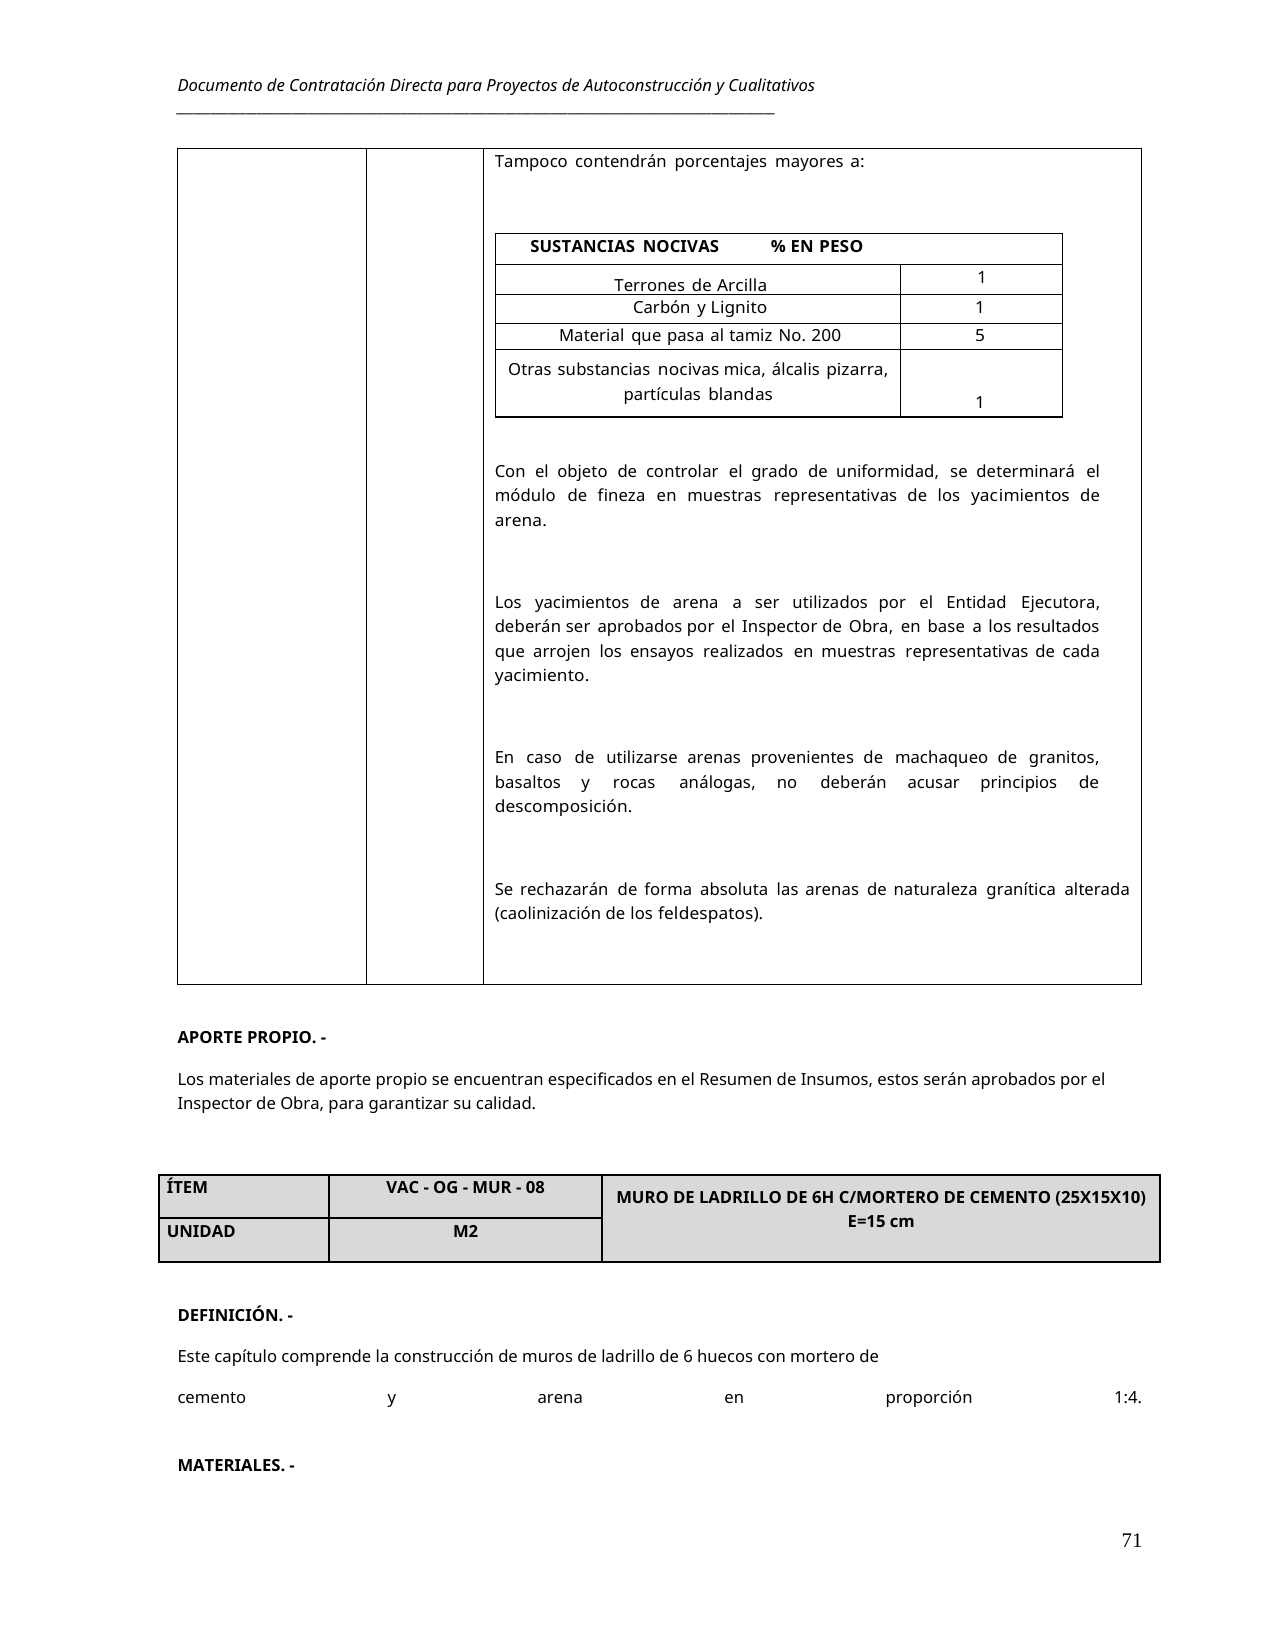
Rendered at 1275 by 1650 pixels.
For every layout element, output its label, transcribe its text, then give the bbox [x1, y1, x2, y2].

text DEFINICIÓN. - [177, 1304, 1142, 1327]
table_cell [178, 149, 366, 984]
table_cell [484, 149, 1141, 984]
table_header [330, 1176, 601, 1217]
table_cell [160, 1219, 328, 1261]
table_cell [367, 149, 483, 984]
text Los materiales de aporte propio se encuentran especificados en el Resumen de Insumos, estos serán aprobados por el Inspector de Obra, para garantizar su calidad. [177, 1067, 1142, 1114]
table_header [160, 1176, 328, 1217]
text APORTE PROPIO. - [177, 1026, 1142, 1049]
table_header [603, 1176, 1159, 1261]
text cemento y arena en proporción 1:4. [177, 1386, 1142, 1435]
text Este capítulo comprende la construcción de muros de ladrillo de 6 huecos con mortero de [177, 1345, 1142, 1368]
text MATERIALES. - [177, 1453, 1142, 1476]
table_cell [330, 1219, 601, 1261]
